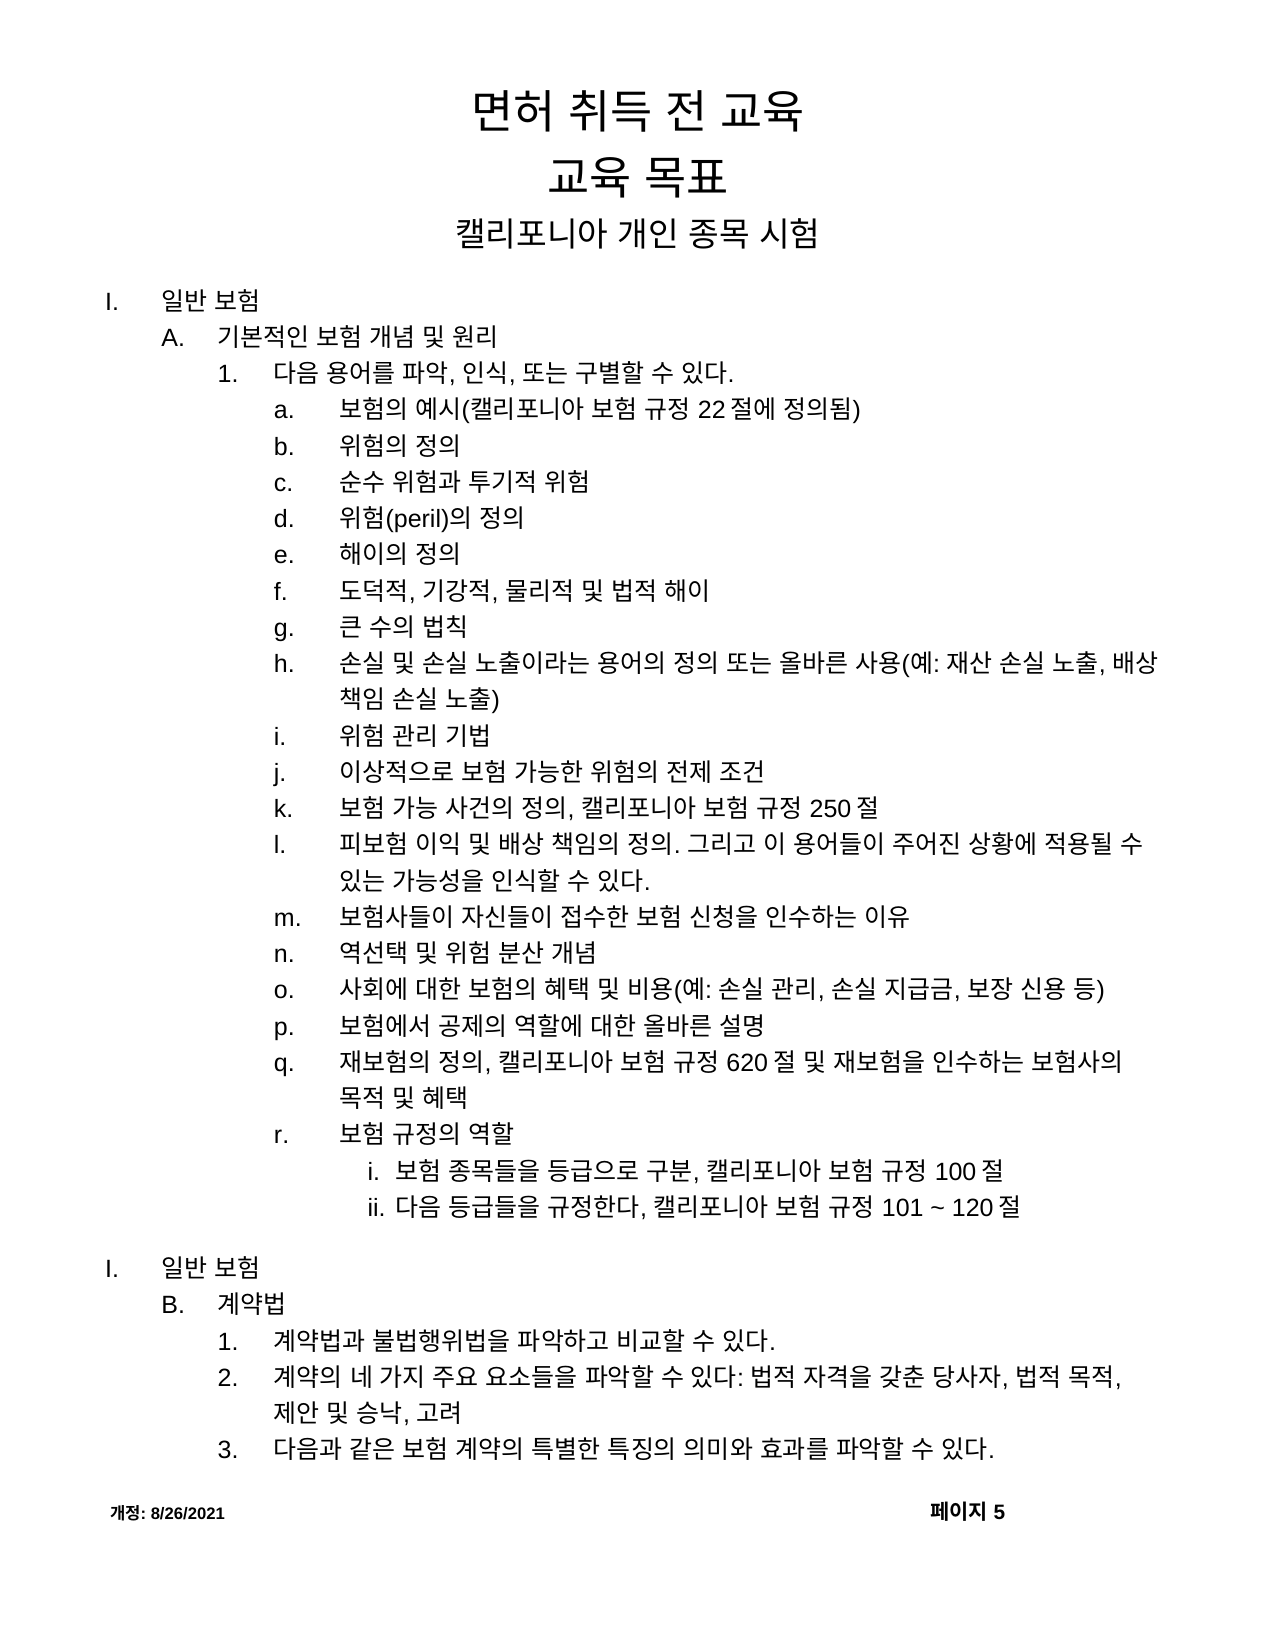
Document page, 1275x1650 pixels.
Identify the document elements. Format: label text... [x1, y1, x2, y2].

text 1. 계약법과 불법행위법을 파악하고 비교할 수 있다. [217, 1321, 1170, 1357]
text I. 일반 보험 [105, 1248, 1170, 1285]
list 다음 용어를 파악, 인식, 또는 구별할 수 있다. [217, 353, 1170, 390]
text A. 기본적인 보험 개념 및 원리 [161, 317, 1170, 353]
list 보험 종목들을 등급으로 구분, 캘리포니아 보험 규정 100절 [367, 1151, 1170, 1187]
list 역선택 및 위험 분산 개념 [274, 933, 1170, 970]
list 위험(peril)의 정의 [274, 498, 1170, 535]
list 사회에 대한 보험의 혜택 및 비용(예: 손실 관리, 손실 지급금, 보장 신용 등) [274, 970, 1170, 1006]
list 보험 규정의 역할 [274, 1115, 1170, 1151]
list 위험의 정의 [274, 426, 1170, 462]
list 재보험의 정의, 캘리포니아 보험 규정 620절 및 재보험을 인수하는 보험사의 목적 및 혜택 [274, 1042, 1170, 1115]
list 이상적으로 보험 가능한 위험의 전제 조건 [274, 752, 1170, 788]
list 보험사들이 자신들이 접수한 보험 신청을 인수하는 이유 [274, 897, 1170, 933]
list 해이의 정의 [274, 535, 1170, 571]
list 피보험 이익 및 배상 책임의 정의. 그리고 이 용어들이 주어진 상황에 적용될 수 있는 가능성을 인식할 수 있다. [274, 825, 1170, 897]
text 3. 다음과 같은 보험 계약의 특별한 특징의 의미와 효과를 파악할 수 있다. [217, 1430, 1170, 1466]
list 손실 및 손실 노출이라는 용어의 정의 또는 올바른 사용(예: 재산 손실 노출, 배상 책임 손실 노출) [274, 643, 1170, 716]
list 순수 위험과 투기적 위험 [274, 462, 1170, 498]
list 보험에서 공제의 역할에 대한 올바른 설명 [274, 1006, 1170, 1042]
text B. 계약법 [161, 1285, 1170, 1321]
list 도덕적, 기강적, 물리적 및 법적 해이 [274, 571, 1170, 607]
list 다음 등급들을 규정한다, 캘리포니아 보험 규정 101 ~ 120절 [367, 1187, 1170, 1223]
text I. 일반 보험 [105, 281, 1170, 317]
list 위험 관리 기법 [274, 716, 1170, 752]
list 큰 수의 법칙 [274, 607, 1170, 643]
list 보험 가능 사건의 정의, 캘리포니아 보험 규정 250절 [274, 788, 1170, 825]
list 보험의 예시(캘리포니아 보험 규정 22절에 정의됨) [274, 390, 1170, 426]
text 2. 계약의 네 가지 주요 요소들을 파악할 수 있다: 법적 자격을 갖춘 당사자, 법적 목적, 제안 및 승낙, 고려 [217, 1357, 1170, 1430]
